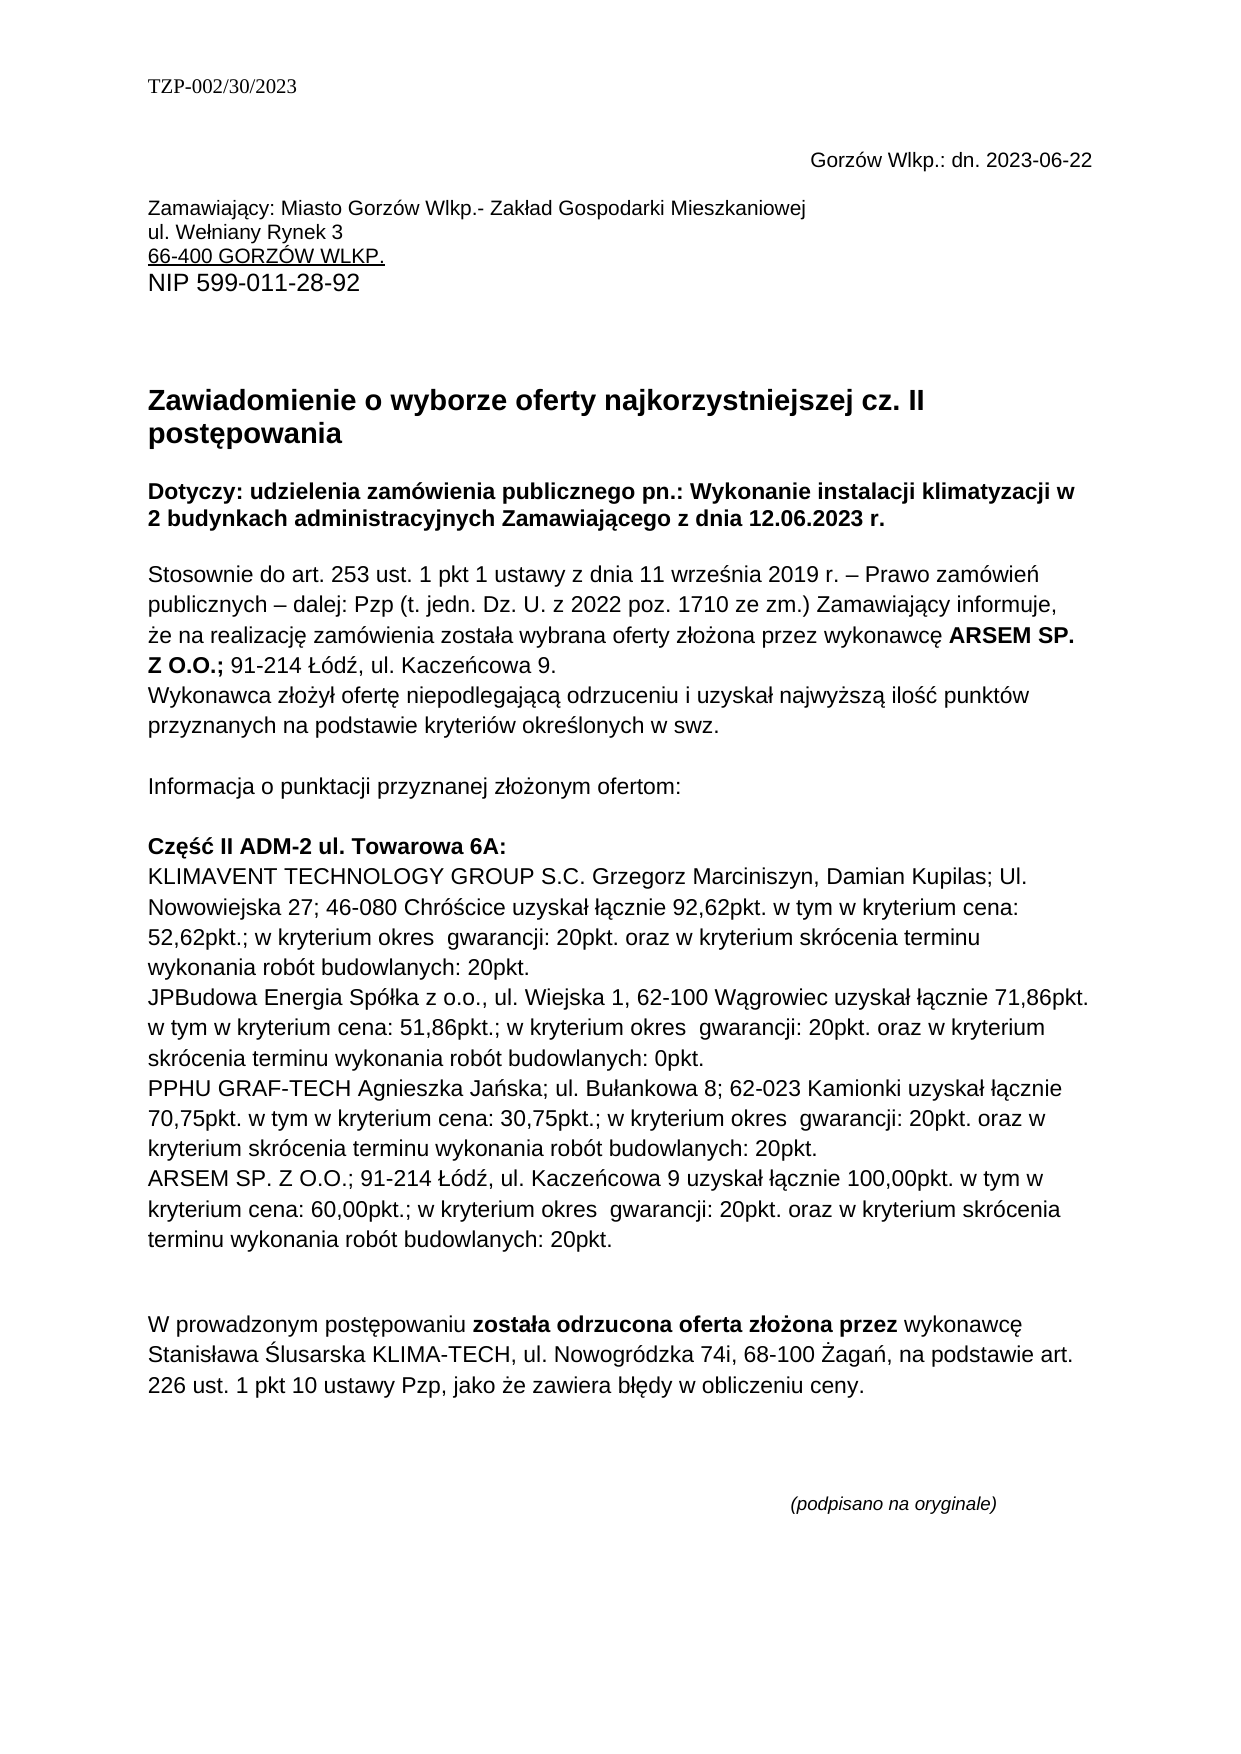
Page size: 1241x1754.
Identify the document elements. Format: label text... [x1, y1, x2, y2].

text KLIMAVENT TECHNOLOGY GROUP S.C. Grzegorz Marciniszyn, Damian Kupilas; Ul. Nowowiejska 27; 46-080 Chróścice uzyskał łącznie 92,62pkt. w tym w kryterium cena: 52,62pkt.; w kryterium okres gwarancji: 20pkt. oraz w kryterium skrócenia terminu wykonania robót budowlanych: 20pkt. [148, 863, 1093, 980]
text NIP 599-011-28-92 [148, 267, 1093, 296]
text Część II ADM-2 ul. Towarowa 6A: [148, 833, 1093, 859]
text (podpisano na oryginale) [738, 1492, 1093, 1514]
text ul. Wełniany Rynek 3 [148, 219, 1093, 243]
text JPBudowa Energia Spółka z o.o., ul. Wiejska 1, 62-100 Wągrowiec uzyskał łącznie 71,86pkt. w tym w kryterium cena: 51,86pkt.; w kryterium okres gwarancji: 20pkt. oraz w kryterium skrócenia terminu wykonania robót budowlanych: 0pkt. [148, 984, 1093, 1071]
text Wykonawca złożył ofertę niepodlegającą odrzuceniu i uzyskał najwyższą ilość punktów przyznanych na podstawie kryteriów określonych w swz. [148, 682, 1093, 739]
subtitle Dotyczy: udzielenia zamówienia publicznego pn.: Wykonanie instalacji klimatyzacji w 2 budynkach administracyjnych Zamawiającego z dnia 12.06.2023 r. [148, 478, 1093, 531]
text 66-400 GORZÓW WLKP. [148, 243, 1093, 267]
text Zawiadomienie o wyborze oferty najkorzystniejszej cz. II postępowania [148, 382, 1093, 449]
text Zamawiający: Miasto Gorzów Wlkp.- Zakład Gospodarki Mieszkaniowej [148, 196, 1093, 219]
text Gorzów Wlkp.: dn. 2023-06-22 [148, 148, 1093, 172]
text ARSEM SP. Z O.O.; 91-214 Łódź, ul. Kaczeńcowa 9 uzyskał łącznie 100,00pkt. w tym w kryterium cena: 60,00pkt.; w kryterium okres gwarancji: 20pkt. oraz w kryterium skrócenia terminu wykonania robót budowlanych: 20pkt. [148, 1165, 1093, 1252]
text W prowadzonym postępowaniu została odrzucona oferta złożona przez wykonawcę Stanisława Ślusarska KLIMA-TECH, ul. Nowogródzka 74i, 68-100 Żagań, na podstawie art. 226 ust. 1 pkt 10 ustawy Pzp, jako że zawiera błędy w obliczeniu ceny. [148, 1311, 1093, 1398]
text Informacja o punktacji przyznanej złożonym ofertom: [148, 773, 1093, 799]
text Stosownie do art. 253 ust. 1 pkt 1 ustawy z dnia 11 września 2019 r. – Prawo zamówień publicznych – dalej: Pzp (t. jedn. Dz. U. z 2022 poz. 1710 ze zm.) Zamawiający informuje, że na realizację zamówienia została wybrana oferty złożona przez wykonawcę ARSEM SP. Z O.O.; 91-214 Łódź, ul. Kaczeńcowa 9. [148, 561, 1093, 678]
text PPHU GRAF-TECH Agnieszka Jańska; ul. Bułankowa 8; 62-023 Kamionki uzyskał łącznie 70,75pkt. w tym w kryterium cena: 30,75pkt.; w kryterium okres gwarancji: 20pkt. oraz w kryterium skrócenia terminu wykonania robót budowlanych: 20pkt. [148, 1075, 1093, 1162]
